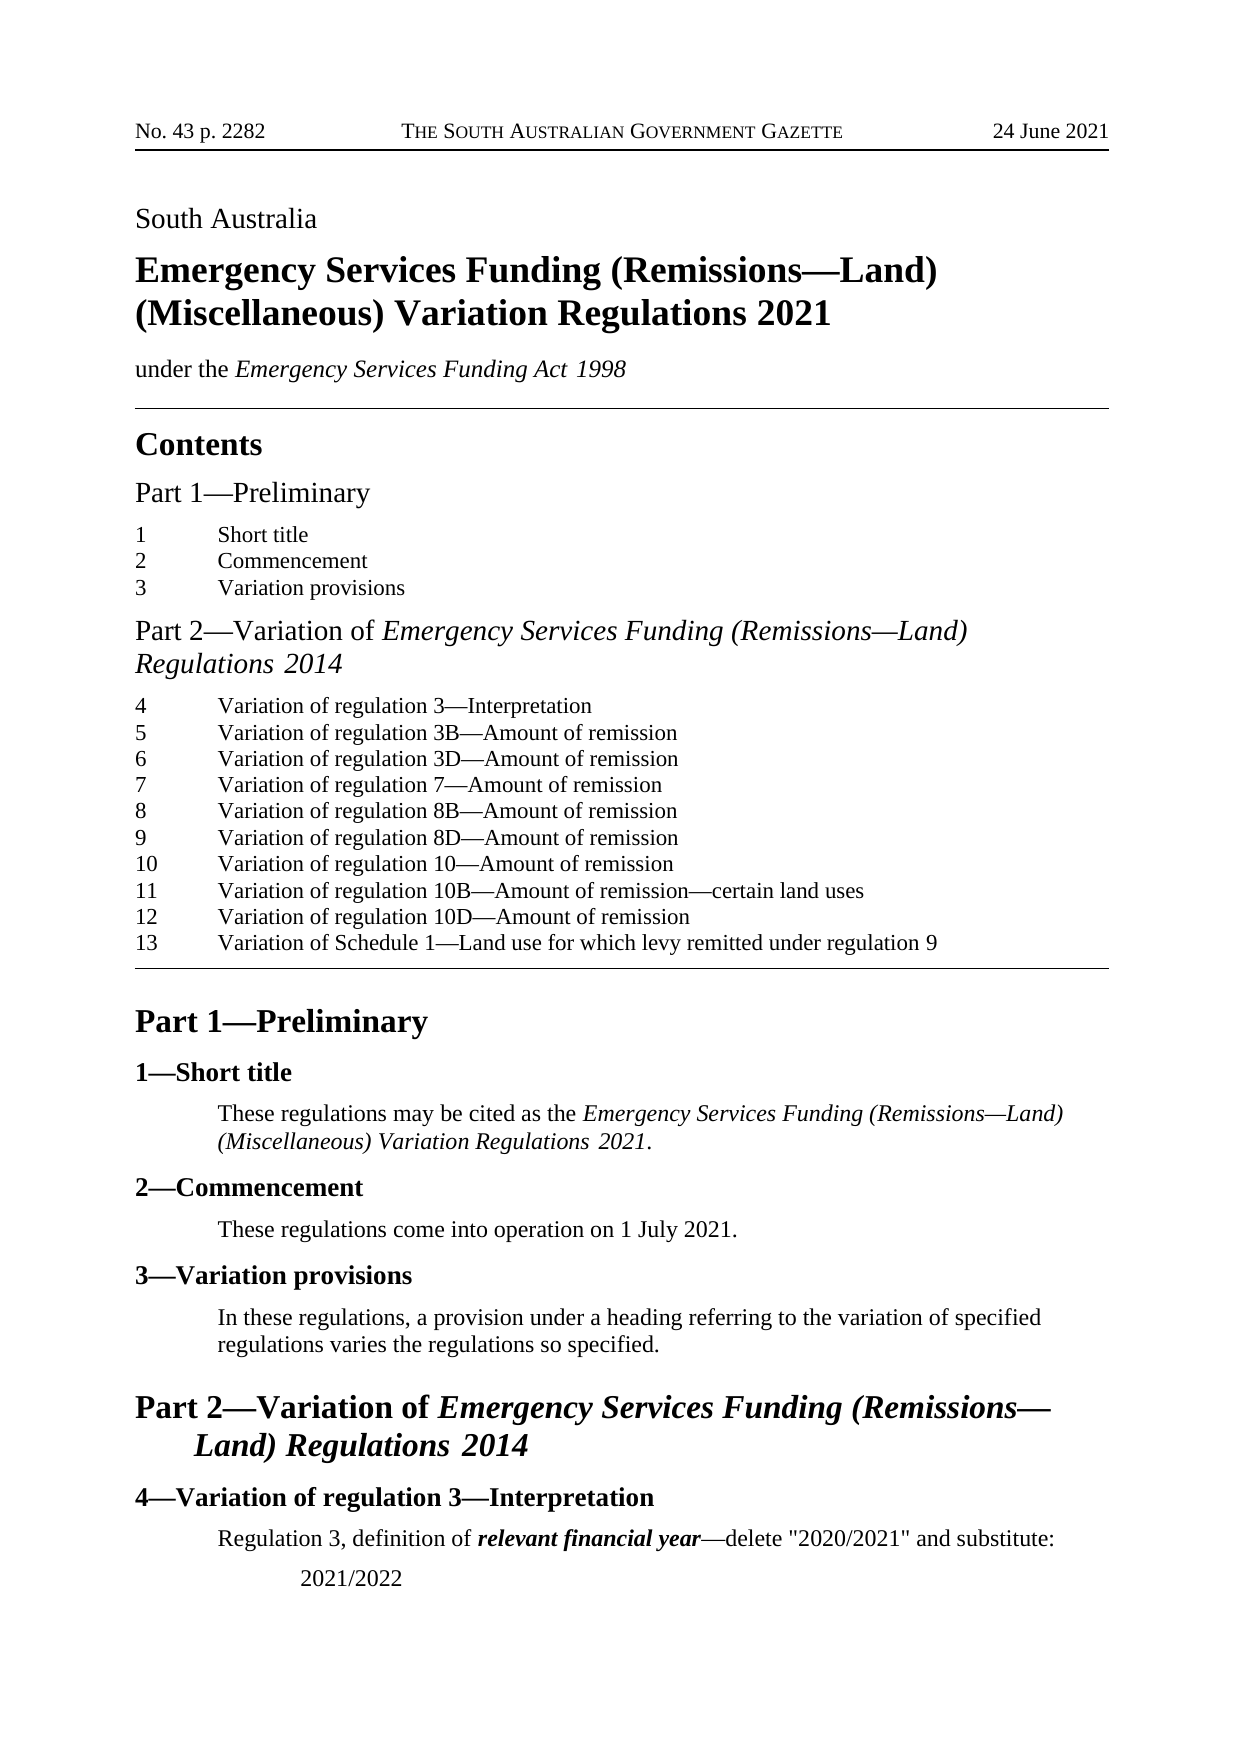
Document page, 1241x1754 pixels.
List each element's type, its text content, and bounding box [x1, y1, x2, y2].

text 4 Variation of regulation 3—Interpretation [135, 692, 1109, 718]
text 12 Variation of regulation 10D—Amount of remission [135, 903, 1109, 929]
text Part 2—Variation of Emergency Services Funding (Remissions—Land) Regulations 2014 [135, 1387, 1109, 1464]
text Part 1—Preliminary [135, 475, 1109, 508]
text Part 1—Preliminary [135, 1001, 1109, 1039]
text 3—Variation provisions [135, 1259, 1109, 1290]
text 2—Commencement [135, 1171, 1109, 1202]
text 2 Commencement [135, 547, 1109, 574]
text These regulations come into operation on 1 July 2021. [217, 1215, 1109, 1243]
text 1 Short title [135, 521, 1109, 547]
text 6 Variation of regulation 3D—Amount of remission [135, 745, 1109, 771]
text under the Emergency Services Funding Act 1998 [135, 354, 1109, 383]
text 13 Variation of Schedule 1—Land use for which levy remitted under regulation 9 [135, 929, 1109, 956]
text 7 Variation of regulation 7—Amount of remission [135, 771, 1109, 798]
text 9 Variation of regulation 8D—Amount of remission [135, 824, 1109, 850]
text 2021/2022 [300, 1564, 1109, 1592]
text 3 Variation provisions [135, 574, 1109, 600]
text 11 Variation of regulation 10B—Amount of remission—certain land uses [135, 877, 1109, 903]
text These regulations may be cited as the Emergency Services Funding (Remissions—Land) (Miscellaneous) Variation Regulations 2021. [217, 1099, 1109, 1155]
text 5 Variation of regulation 3B—Amount of remission [135, 718, 1109, 745]
text Part 2—Variation of Emergency Services Funding (Remissions—Land) Regulations 2014 [135, 613, 1109, 680]
text Contents [135, 424, 1109, 462]
text 10 Variation of regulation 10—Amount of remission [135, 850, 1109, 877]
text 1—Short title [135, 1056, 1109, 1087]
subtitle Emergency Services Funding (Remissions—Land) (Miscellaneous) Variation Regulations 2021 [135, 247, 1109, 334]
text In these regulations, a provision under a heading referring to the variation of specified regulations varies the regulations so specified. [217, 1303, 1109, 1358]
text 4—Variation of regulation 3—Interpretation [135, 1481, 1109, 1512]
text 8 Variation of regulation 8B—Amount of remission [135, 798, 1109, 824]
text Regulation 3, definition of relevant financial year—delete "2020/2021" and substitute: [217, 1524, 1109, 1552]
text South Australia [135, 201, 1109, 235]
